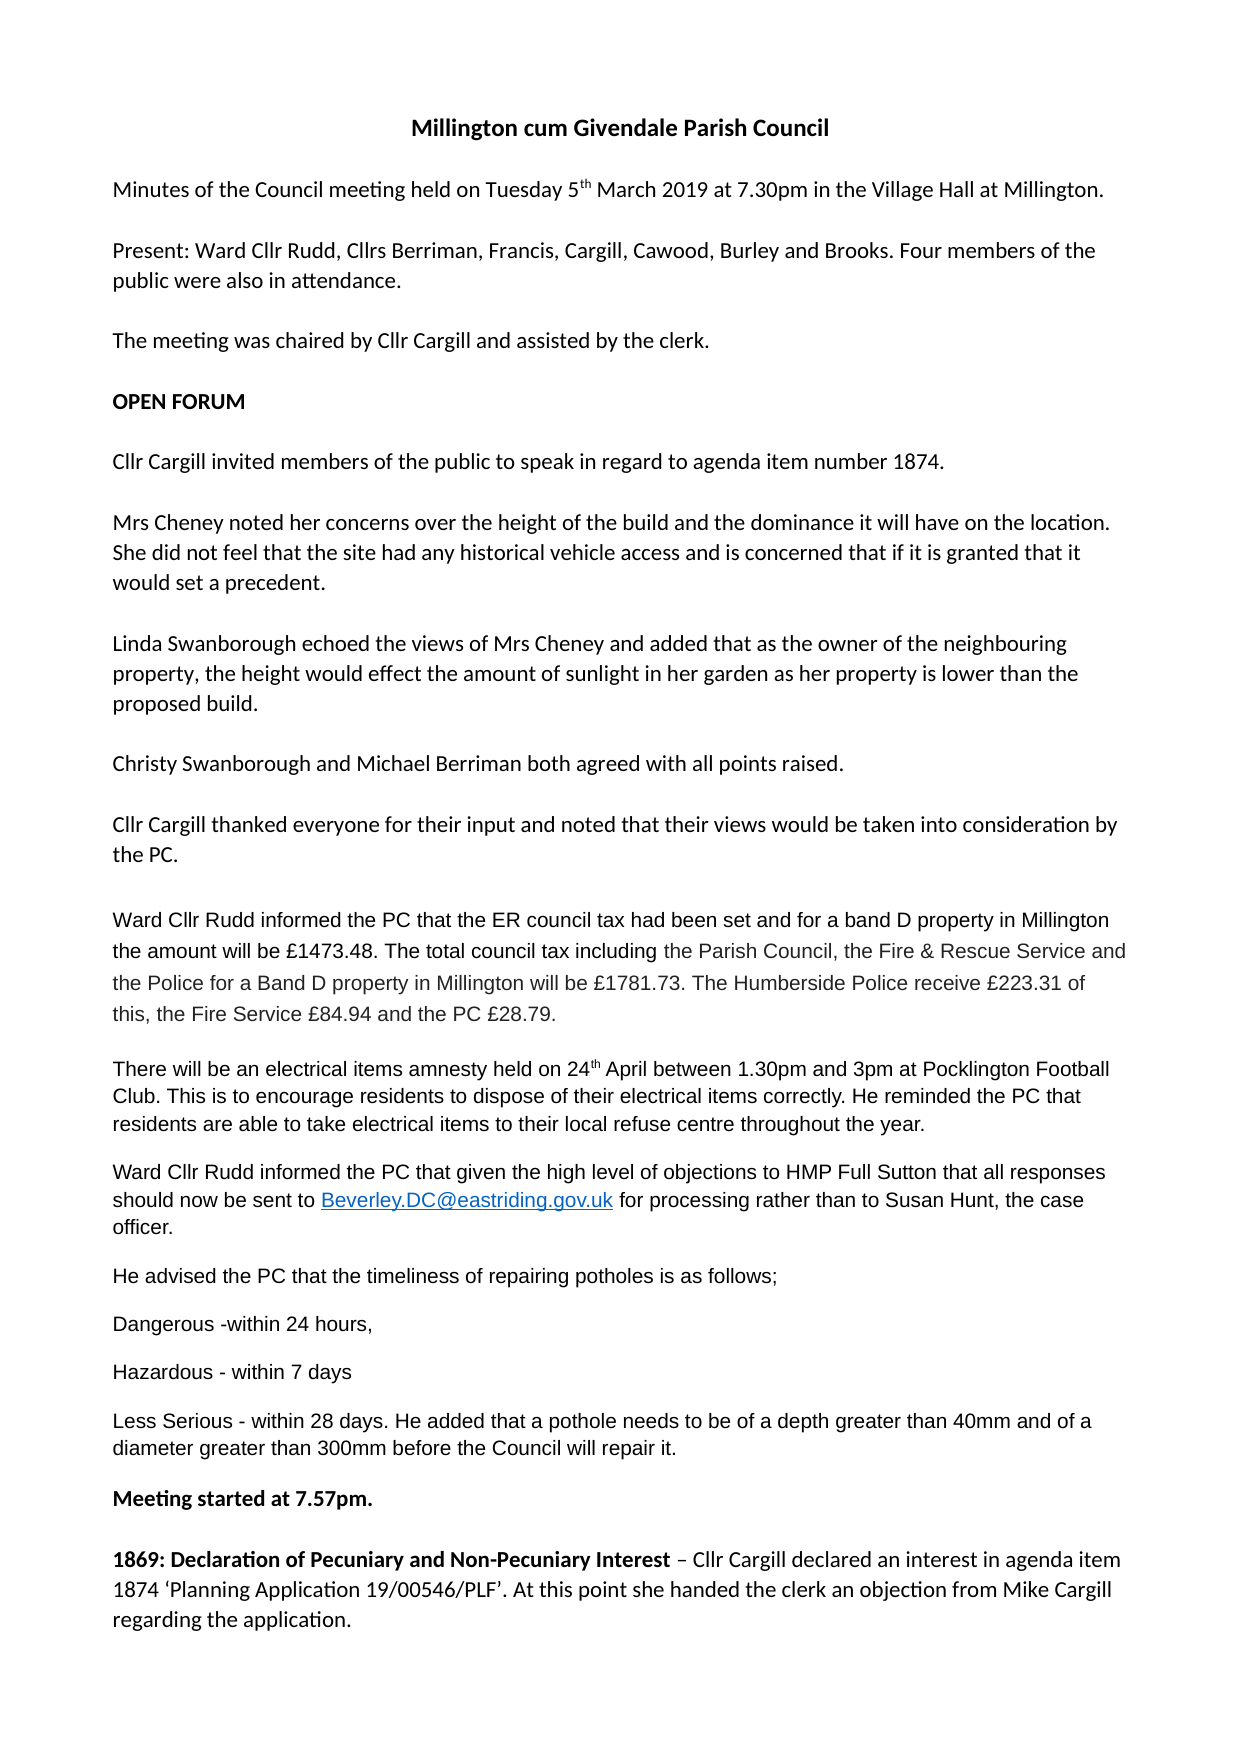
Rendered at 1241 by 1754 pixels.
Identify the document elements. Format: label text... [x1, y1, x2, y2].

text There will be an electrical items amnesty held on 24th April between 1.30pm and 3pm at Pocklington Football Club. This is to encourage residents to dispose of their electrical items correctly. He reminded the PC that residents are able to take electrical items to their local refuse centre throughout the year. [112, 1057, 1128, 1136]
text 1869: Declaration of Pecuniary and Non-Pecuniary Interest – Cllr Cargill declared an interest in agenda item 1874 ‘Planning Application 19/00546/PLF’. At this point she handed the clerk an objection from Mike Cargill regarding the application. [112, 1545, 1128, 1633]
text Ward Cllr Rudd informed the PC that given the high level of objections to HMP Full Sutton that all responses should now be sent to Beverley.DC@eastriding.gov.uk for processing rather than to Susan Hunt, the case officer. [112, 1160, 1128, 1239]
text Minutes of the Council meeting held on Tuesday 5th March 2019 at 7.30pm in the Village Hall at Millington. [112, 176, 1128, 204]
text Mrs Cheney noted her concerns over the height of the build and the dominance it will have on the location. She did not feel that the site had any historical vehicle access and is concerned that if it is granted that it would set a precedent. [112, 508, 1128, 596]
text Ward Cllr Rudd informed the PC that the ER council tax had been set and for a band D property in Millington the amount will be £1473.48. The total council tax including the Parish Council, the Fire & Rescue Service and the Police for a Band D property in Millington will be £1781.73. The Humberside Police receive £223.31 of this, the Fire Service £84.94 and the PC £28.79. [112, 901, 1128, 1026]
text He advised the PC that the timeliness of repairing potholes is as follows; [112, 1263, 1128, 1287]
text Cllr Cargill thanked everyone for their input and noted that their views would be taken into consideration by the PC. [112, 810, 1128, 868]
text Linda Swanborough echoed the views of Mrs Cheney and added that as the owner of the neighbouring property, the height would effect the amount of sunlight in her garden as her property is lower than the proposed build. [112, 629, 1128, 717]
text Less Serious - within 28 days. He added that a pothole needs to be of a depth greater than 40mm and of a diameter greater than 300mm before the Council will repair it. [112, 1408, 1128, 1460]
text Meeting started at 7.57pm. [112, 1484, 1128, 1512]
text Dangerous -within 24 hours, [112, 1312, 1128, 1336]
text Cllr Cargill invited members of the public to speak in regard to agenda item number 1874. [112, 447, 1128, 476]
text The meeting was chaired by Cllr Cargill and assisted by the clerk. [112, 327, 1128, 355]
text Millington cum Givendale Parish Council [112, 112, 1128, 143]
text Hazardous - within 7 days [112, 1360, 1128, 1384]
text OPEN FORUM [112, 387, 1128, 415]
text Present: Ward Cllr Rudd, Cllrs Berriman, Francis, Cargill, Cawood, Burley and Brooks. Four members of the public were also in attendance. [112, 236, 1128, 294]
text Christy Swanborough and Michael Berriman both agreed with all points raised. [112, 749, 1128, 778]
